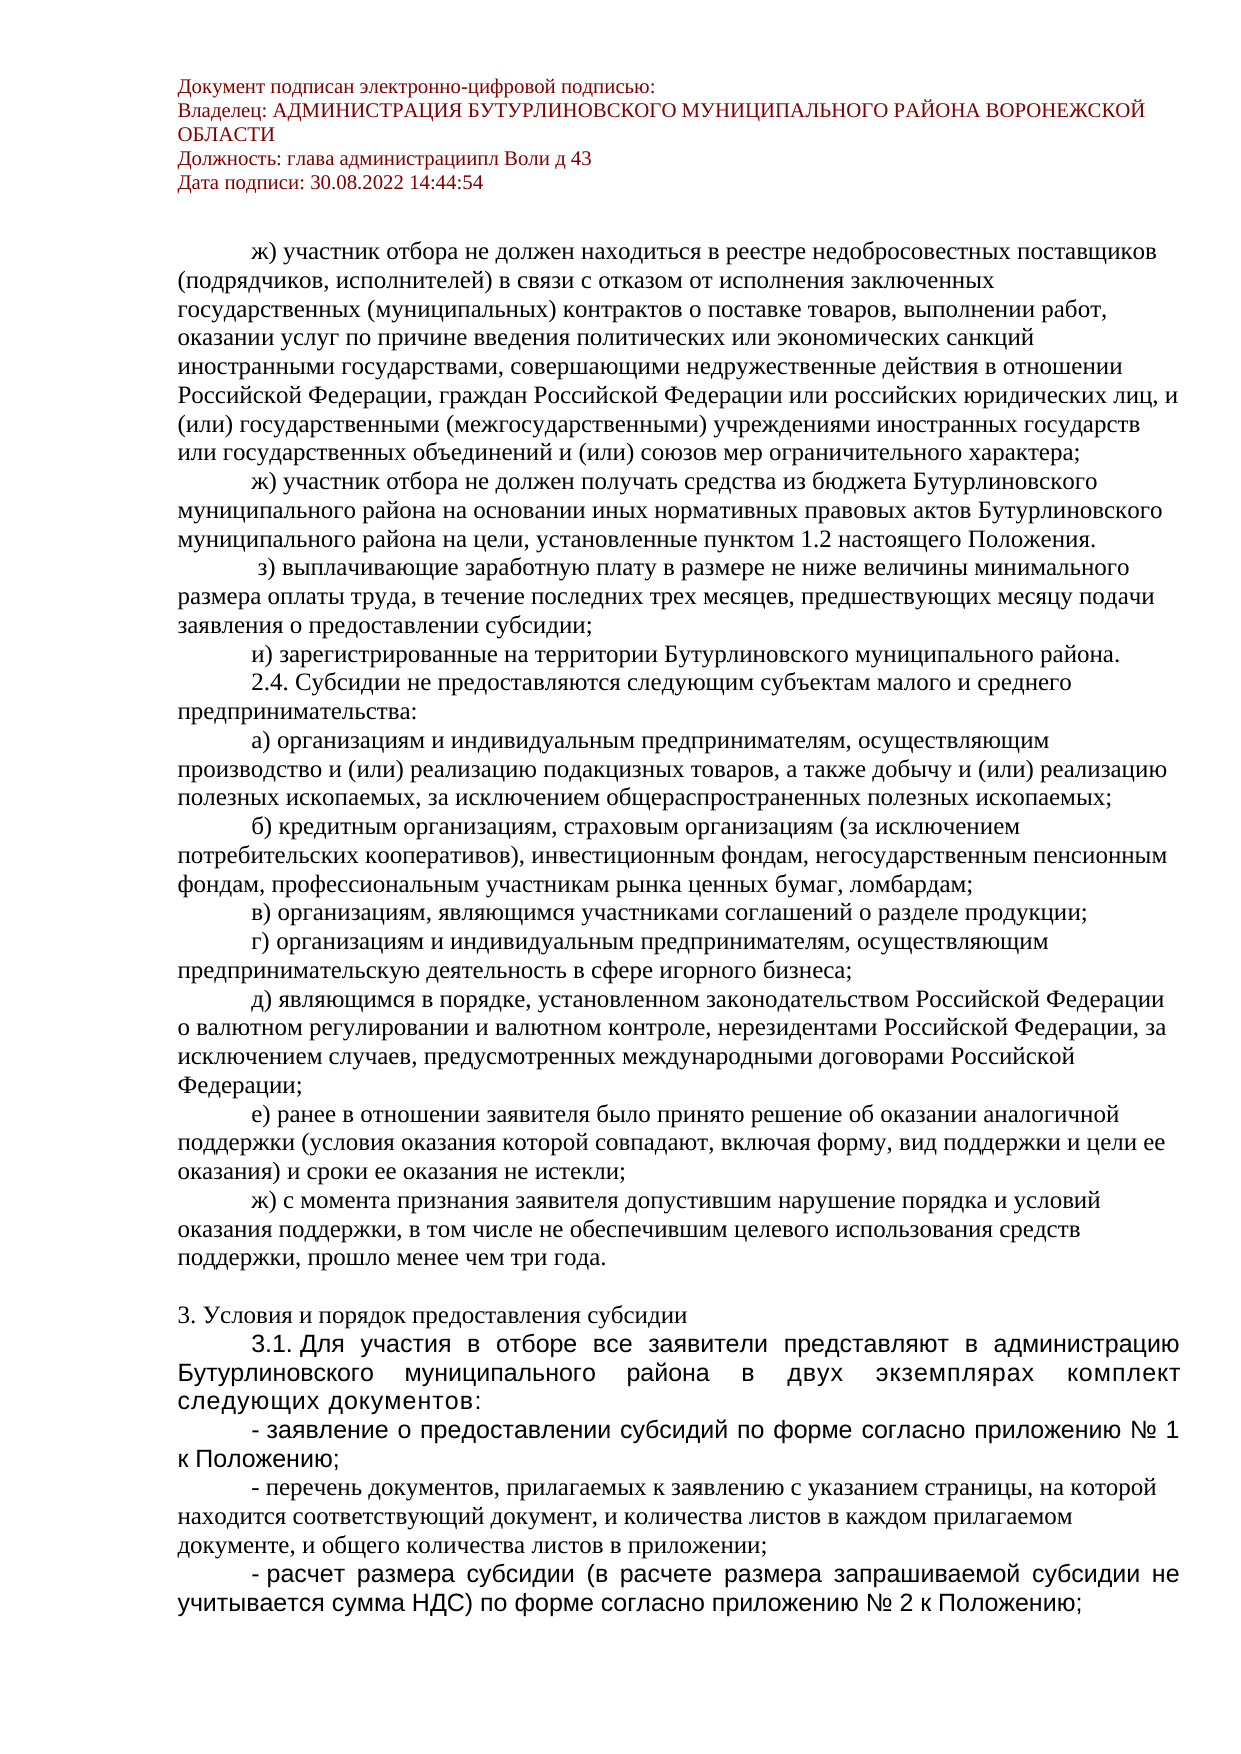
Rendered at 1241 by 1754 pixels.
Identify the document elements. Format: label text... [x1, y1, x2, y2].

text б) кредитным организациям, страховым организациям (за исключением потребительских кооперативов), инвестиционным фондам, негосударственным пенсионным фондам, профессиональным участникам рынка ценных бумаг, ломбардам; [177, 811, 1181, 897]
text 2.4. Субсидии не предоставляются следующим субъектам малого и среднего предпринимательства: [177, 667, 1181, 725]
text и) зарегистрированные на территории Бутурлиновского муниципального района. [177, 639, 1181, 667]
text г) организациям и индивидуальным предпринимателям, осуществляющим предпринимательскую деятельность в сфере игорного бизнеса; [177, 926, 1181, 984]
text ж) участник отбора не должен находиться в реестре недобросовестных поставщиков (подрядчиков, исполнителей) в связи с отказом от исполнения заключенных государственных (муниципальных) контрактов о поставке товаров, выполнении работ, оказании услуг по причине введения политических или экономических санкций иностранными государствами, совершающими недружественные действия в отношении Российской Федерации, граждан Российской Федерации или российских юридических лиц, и (или) государственными (межгосударственными) учреждениями иностранных государств или государственных объединений и (или) союзов мер ограничительного характера; [177, 236, 1181, 466]
text ж) участник отбора не должен получать средства из бюджета Бутурлиновского муниципального района на основании иных нормативных правовых актов Бутурлиновского муниципального района на цели, установленные пунктом 1.2 настоящего Положения. [177, 466, 1181, 552]
text в) организациям, являющимся участниками соглашений о разделе продукции; [177, 897, 1181, 926]
text д) являющимся в порядке, установленном законодательством Российской Федерации о валютном регулировании и валютном контроле, нерезидентами Российской Федерации, за исключением случаев, предусмотренных международными договорами Российской Федерации; [177, 984, 1181, 1099]
text а) организациям и индивидуальным предпринимателям, осуществляющим производство и (или) реализацию подакцизных товаров, а также добычу и (или) реализацию полезных ископаемых, за исключением общераспространенных полезных ископаемых; [177, 725, 1181, 811]
text - заявление о предоставлении субсидий по форме согласно приложению № 1 к Положению; [177, 1415, 1181, 1472]
text з) выплачивающие заработную плату в размере не ниже величины минимального размера оплаты труда, в течение последних трех месяцев, предшествующих месяцу подачи заявления о предоставлении субсидии; [177, 552, 1181, 639]
text - расчет размера субсидии (в расчете размера запрашиваемой субсидии не учитывается сумма НДС) по форме согласно приложению № 2 к Положению; [177, 1559, 1181, 1616]
text 3.1. Для участия в отборе все заявители представляют в администрацию Бутурлиновского муниципального района в двух экземплярах комплект следующих документов: [177, 1329, 1181, 1415]
text е) ранее в отношении заявителя было принято решение об оказании аналогичной поддержки (условия оказания которой совпадают, включая форму, вид поддержки и цели ее оказания) и сроки ее оказания не истекли; [177, 1099, 1181, 1185]
text - перечень документов, прилагаемых к заявлению с указанием страницы, на которой находится соответствующий документ, и количества листов в каждом прилагаемом документе, и общего количества листов в приложении; [177, 1472, 1181, 1559]
text 3. Условия и порядок предоставления субсидии [177, 1300, 1181, 1329]
text ж) с момента признания заявителя допустившим нарушение порядка и условий оказания поддержки, в том числе не обеспечившим целевого использования средств поддержки, прошло менее чем три года. [177, 1185, 1181, 1271]
